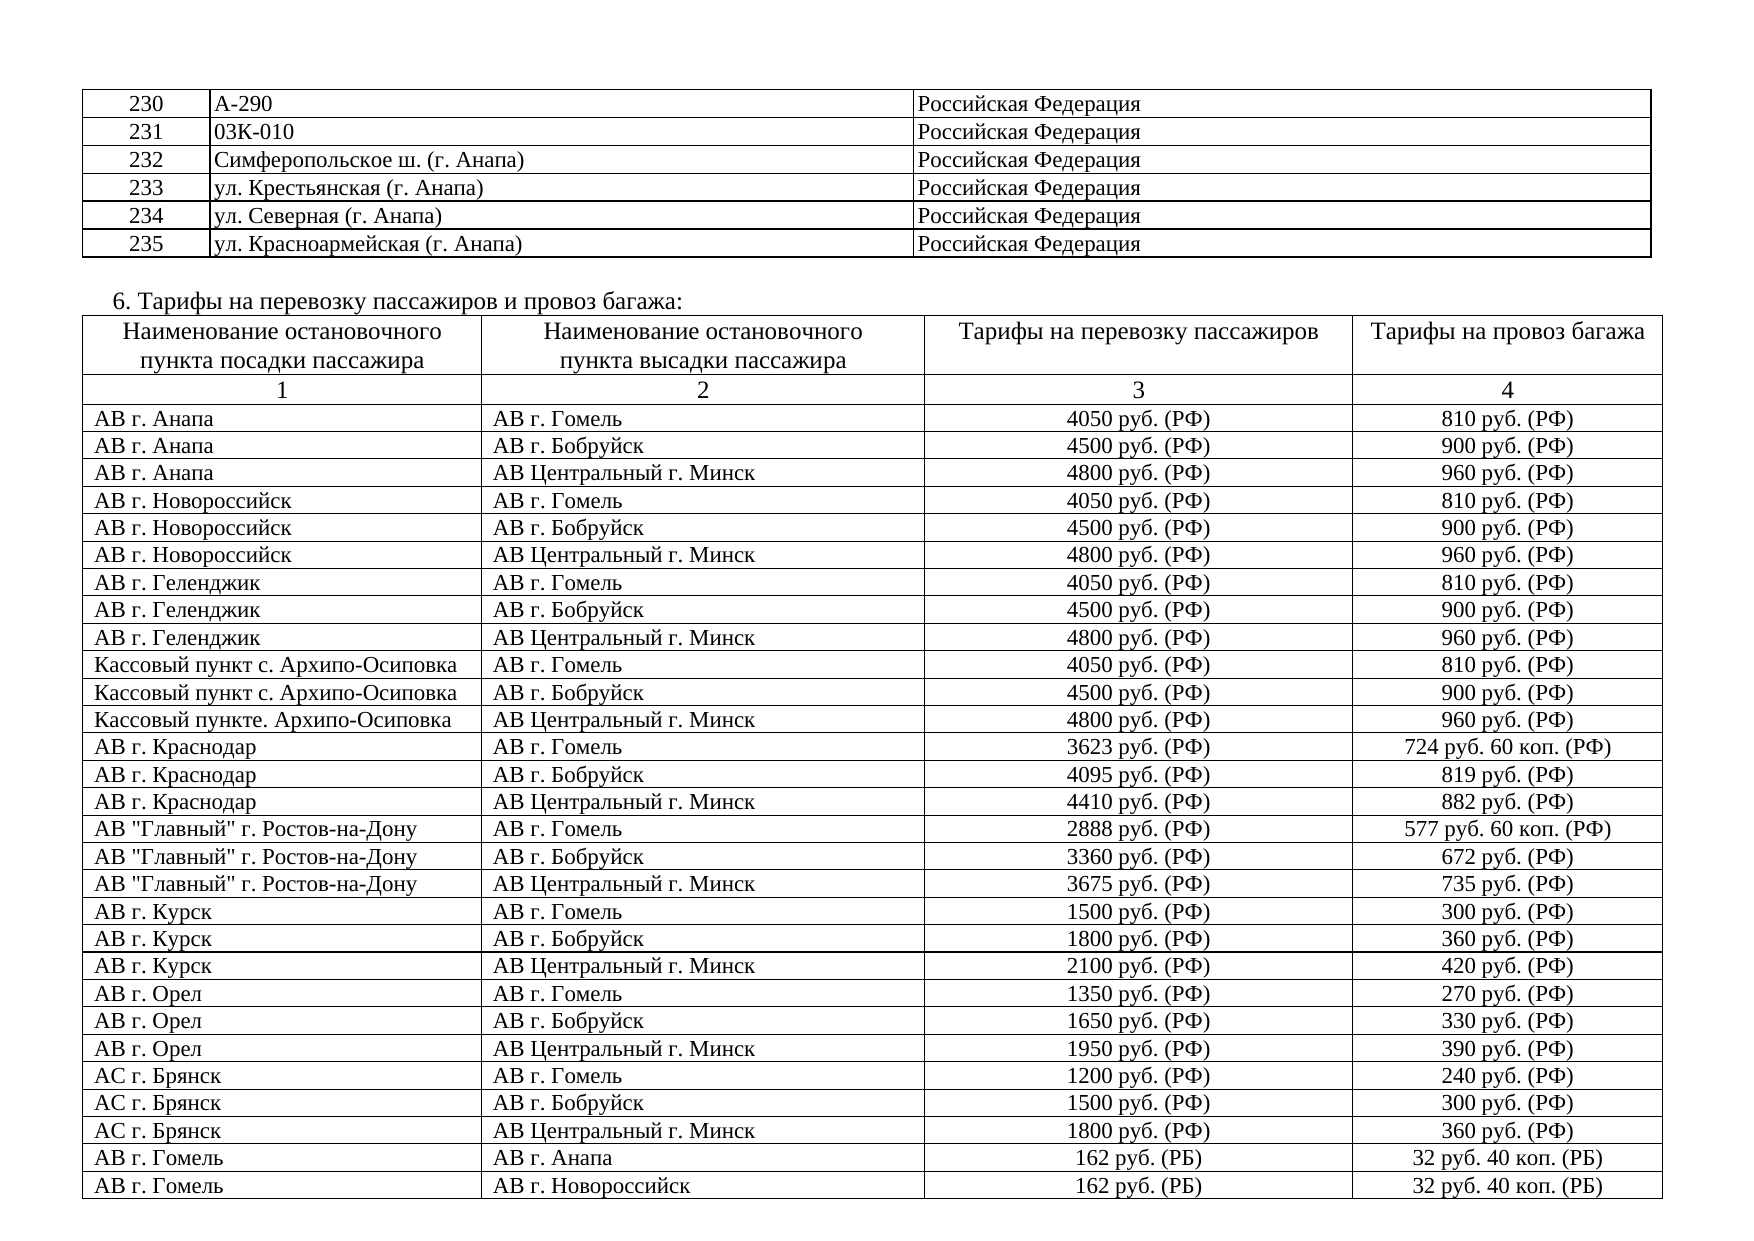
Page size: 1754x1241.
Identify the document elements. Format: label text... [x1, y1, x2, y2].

table_cell 4500 руб. (РФ) [925, 596, 1352, 623]
table_cell 162 руб. (РБ) [925, 1172, 1352, 1198]
table_cell 235 [83, 230, 209, 256]
table_cell Кассовый пункте. Архипо-Осиповка [83, 706, 481, 732]
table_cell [1353, 1172, 1662, 1198]
table_cell АВ г. Курск [83, 898, 481, 924]
table_cell 900 руб. (РФ) [1353, 679, 1662, 705]
table_cell Российская Федерация [914, 118, 1650, 144]
table_cell АВ г. Орел [83, 1035, 481, 1061]
table_cell 300 руб. (РФ) [1353, 1090, 1662, 1116]
table_cell АВ г. Орел [83, 1007, 481, 1034]
table_cell 360 руб. (РФ) [1353, 1117, 1662, 1143]
table_cell 270 руб. (РФ) [1353, 980, 1662, 1006]
table_cell АВ г. Гомель [482, 651, 924, 677]
table_header Наименование остановочного пункта высадки пассажира [482, 316, 924, 374]
table_cell 1500 руб. (РФ) [925, 898, 1352, 924]
table_cell ул. Северная (г. Анапа) [211, 202, 913, 228]
table_cell 162 руб. (РБ) [925, 1144, 1352, 1171]
table_cell 3360 руб. (РФ) [925, 843, 1352, 869]
table_cell АВ г. Гомель [482, 980, 924, 1006]
table_cell АВ г. Анапа [83, 432, 481, 458]
table_cell АВ г. Краснодар [83, 788, 481, 814]
table_cell Российская Федерация [914, 202, 1650, 228]
table_cell 2100 руб. (РФ) [925, 953, 1352, 979]
table_cell 900 руб. (РФ) [1353, 596, 1662, 623]
table_cell АВ Центральный г. Минск [482, 542, 924, 568]
table_cell АВ г. Геленджик [83, 569, 481, 595]
table_cell АВ г. Бобруйск [482, 679, 924, 705]
table_cell 810 руб. (РФ) [1353, 569, 1662, 595]
table_cell ул. Крестьянская (г. Анапа) [211, 174, 913, 200]
table_cell Кассовый пункт с. Архипо-Осиповка [83, 679, 481, 705]
table_cell АВ г. Новороссийск [83, 487, 481, 513]
table_cell 960 руб. (РФ) [1353, 542, 1662, 568]
table_header Тарифы на перевозку пассажиров [925, 316, 1352, 374]
table_cell 4500 руб. (РФ) [925, 514, 1352, 541]
table_cell 233 [83, 174, 209, 200]
table_cell 1 [83, 375, 481, 403]
table_cell 4800 руб. (РФ) [925, 624, 1352, 650]
table_cell АВ Центральный г. Минск [482, 706, 924, 732]
table_cell АВ Центральный г. Минск [482, 459, 924, 486]
table_cell АВ г. Бобруйск [482, 843, 924, 869]
table_cell АВ г. Бобруйск [482, 1090, 924, 1116]
table_cell АВ г. Анапа [83, 459, 481, 486]
table_cell 1500 руб. (РФ) [925, 1090, 1352, 1116]
table_cell АВ г. Гомель [482, 733, 924, 760]
table_cell 4050 руб. (РФ) [925, 487, 1352, 513]
table_cell АС г. Брянск [83, 1090, 481, 1116]
table_cell 724 руб. 60 коп. (РФ) [1353, 733, 1662, 760]
table_cell АВ г. Гомель [482, 1062, 924, 1088]
table_cell 2888 руб. (РФ) [925, 816, 1352, 842]
table_cell АВ г. Новороссийск [482, 1172, 924, 1198]
table_cell 1350 руб. (РФ) [925, 980, 1352, 1006]
table_cell 03К-010 [211, 118, 913, 144]
table_cell Российская Федерация [914, 174, 1650, 200]
table_cell Симферопольское ш. (г. Анапа) [211, 146, 913, 172]
table_cell АВ Центральный г. Минск [482, 1117, 924, 1143]
table_cell АВ г. Бобруйск [482, 925, 924, 951]
table_cell 3675 руб. (РФ) [925, 870, 1352, 897]
table_cell 390 руб. (РФ) [1353, 1035, 1662, 1061]
table_cell Кассовый пункт с. Архипо-Осиповка [83, 651, 481, 677]
table_cell АВ г. Гомель [482, 569, 924, 595]
table_cell АВ г. Курск [83, 953, 481, 979]
table_cell 300 руб. (РФ) [1353, 898, 1662, 924]
table_cell АВ г. Бобруйск [482, 1007, 924, 1034]
table_cell 230 [83, 90, 209, 117]
table_cell 330 руб. (РФ) [1353, 1007, 1662, 1034]
table_cell А-290 [211, 90, 913, 117]
table_cell АВ "Главный" г. Ростов-на-Дону [83, 870, 481, 897]
table_cell 4800 руб. (РФ) [925, 542, 1352, 568]
table_cell 672 руб. (РФ) [1353, 843, 1662, 869]
table_cell АВ г. Гомель [482, 405, 924, 431]
table_cell 1200 руб. (РФ) [925, 1062, 1352, 1088]
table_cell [1353, 1144, 1662, 1171]
table_cell АС г. Брянск [83, 1062, 481, 1088]
table_cell 577 руб. 60 коп. (РФ) [1353, 816, 1662, 842]
table_cell АВ г. Новороссийск [83, 542, 481, 568]
table_cell 3 [925, 375, 1352, 403]
table_cell АВ Центральный г. Минск [482, 624, 924, 650]
table_cell АВ г. Гомель [482, 487, 924, 513]
table_cell Российская Федерация [914, 230, 1650, 256]
table_header Тарифы на провоз багажа [1353, 316, 1662, 374]
table_cell ул. Красноармейская (г. Анапа) [211, 230, 913, 256]
table_cell АВ Центральный г. Минск [482, 870, 924, 897]
table_cell АВ г. Гомель [482, 816, 924, 842]
table_cell АВ г. Анапа [83, 405, 481, 431]
text 6. Тарифы на перевозку пассажиров и провоз багажа: [112, 286, 1695, 315]
table_cell 819 руб. (РФ) [1353, 761, 1662, 787]
table_cell АВ г. Краснодар [83, 761, 481, 787]
table_cell Российская Федерация [914, 146, 1650, 172]
table_cell АВ г. Курск [83, 925, 481, 951]
table_cell 810 руб. (РФ) [1353, 405, 1662, 431]
table_cell 4800 руб. (РФ) [925, 459, 1352, 486]
table_cell 4500 руб. (РФ) [925, 679, 1352, 705]
table_cell 4095 руб. (РФ) [925, 761, 1352, 787]
table_cell АВ г. Геленджик [83, 596, 481, 623]
table_cell АВ г. Бобруйск [482, 514, 924, 541]
table_cell 232 [83, 146, 209, 172]
table_cell 1800 руб. (РФ) [925, 925, 1352, 951]
table_cell АВ г. Гомель [482, 898, 924, 924]
table_cell 4 [1353, 375, 1662, 403]
table_cell 960 руб. (РФ) [1353, 624, 1662, 650]
table_cell 960 руб. (РФ) [1353, 706, 1662, 732]
table_cell 360 руб. (РФ) [1353, 925, 1662, 951]
table_cell 240 руб. (РФ) [1353, 1062, 1662, 1088]
table_cell 882 руб. (РФ) [1353, 788, 1662, 814]
table_cell АВ г. Геленджик [83, 624, 481, 650]
table_cell 735 руб. (РФ) [1353, 870, 1662, 897]
table_cell 4800 руб. (РФ) [925, 706, 1352, 732]
table_cell 900 руб. (РФ) [1353, 514, 1662, 541]
table_cell 4050 руб. (РФ) [925, 569, 1352, 595]
table_cell 810 руб. (РФ) [1353, 651, 1662, 677]
table_cell 1950 руб. (РФ) [925, 1035, 1352, 1061]
table_cell 420 руб. (РФ) [1353, 953, 1662, 979]
table_cell АВ г. Анапа [482, 1144, 924, 1171]
table_cell АВ г. Бобруйск [482, 761, 924, 787]
table_cell 4050 руб. (РФ) [925, 651, 1352, 677]
table_cell АВ Центральный г. Минск [482, 788, 924, 814]
table_cell 3623 руб. (РФ) [925, 733, 1352, 760]
table_cell 231 [83, 118, 209, 144]
table_cell 4500 руб. (РФ) [925, 432, 1352, 458]
table_cell 960 руб. (РФ) [1353, 459, 1662, 486]
table_cell 810 руб. (РФ) [1353, 487, 1662, 513]
table_cell АВ Центральный г. Минск [482, 1035, 924, 1061]
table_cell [914, 90, 1650, 117]
table_cell АВ г. Новороссийск [83, 514, 481, 541]
table_cell АВ г. Бобруйск [482, 596, 924, 623]
table_cell 1800 руб. (РФ) [925, 1117, 1352, 1143]
table_cell 900 руб. (РФ) [1353, 432, 1662, 458]
table_cell АВ г. Гомель [83, 1144, 481, 1171]
table_header Наименование остановочного пункта посадки пассажира [83, 316, 481, 374]
table_cell АВ г. Орел [83, 980, 481, 1006]
table_cell АВ г. Бобруйск [482, 432, 924, 458]
table_cell АВ г. Краснодар [83, 733, 481, 760]
table_cell АВ "Главный" г. Ростов-на-Дону [83, 843, 481, 869]
table_cell 4410 руб. (РФ) [925, 788, 1352, 814]
table_cell АС г. Брянск [83, 1117, 481, 1143]
table_cell АВ Центральный г. Минск [482, 953, 924, 979]
table_cell 234 [83, 202, 209, 228]
table_cell 1650 руб. (РФ) [925, 1007, 1352, 1034]
table_cell АВ г. Гомель [83, 1172, 481, 1198]
table_cell АВ "Главный" г. Ростов-на-Дону [83, 816, 481, 842]
table_cell 2 [482, 375, 924, 403]
table_cell 4050 руб. (РФ) [925, 405, 1352, 431]
